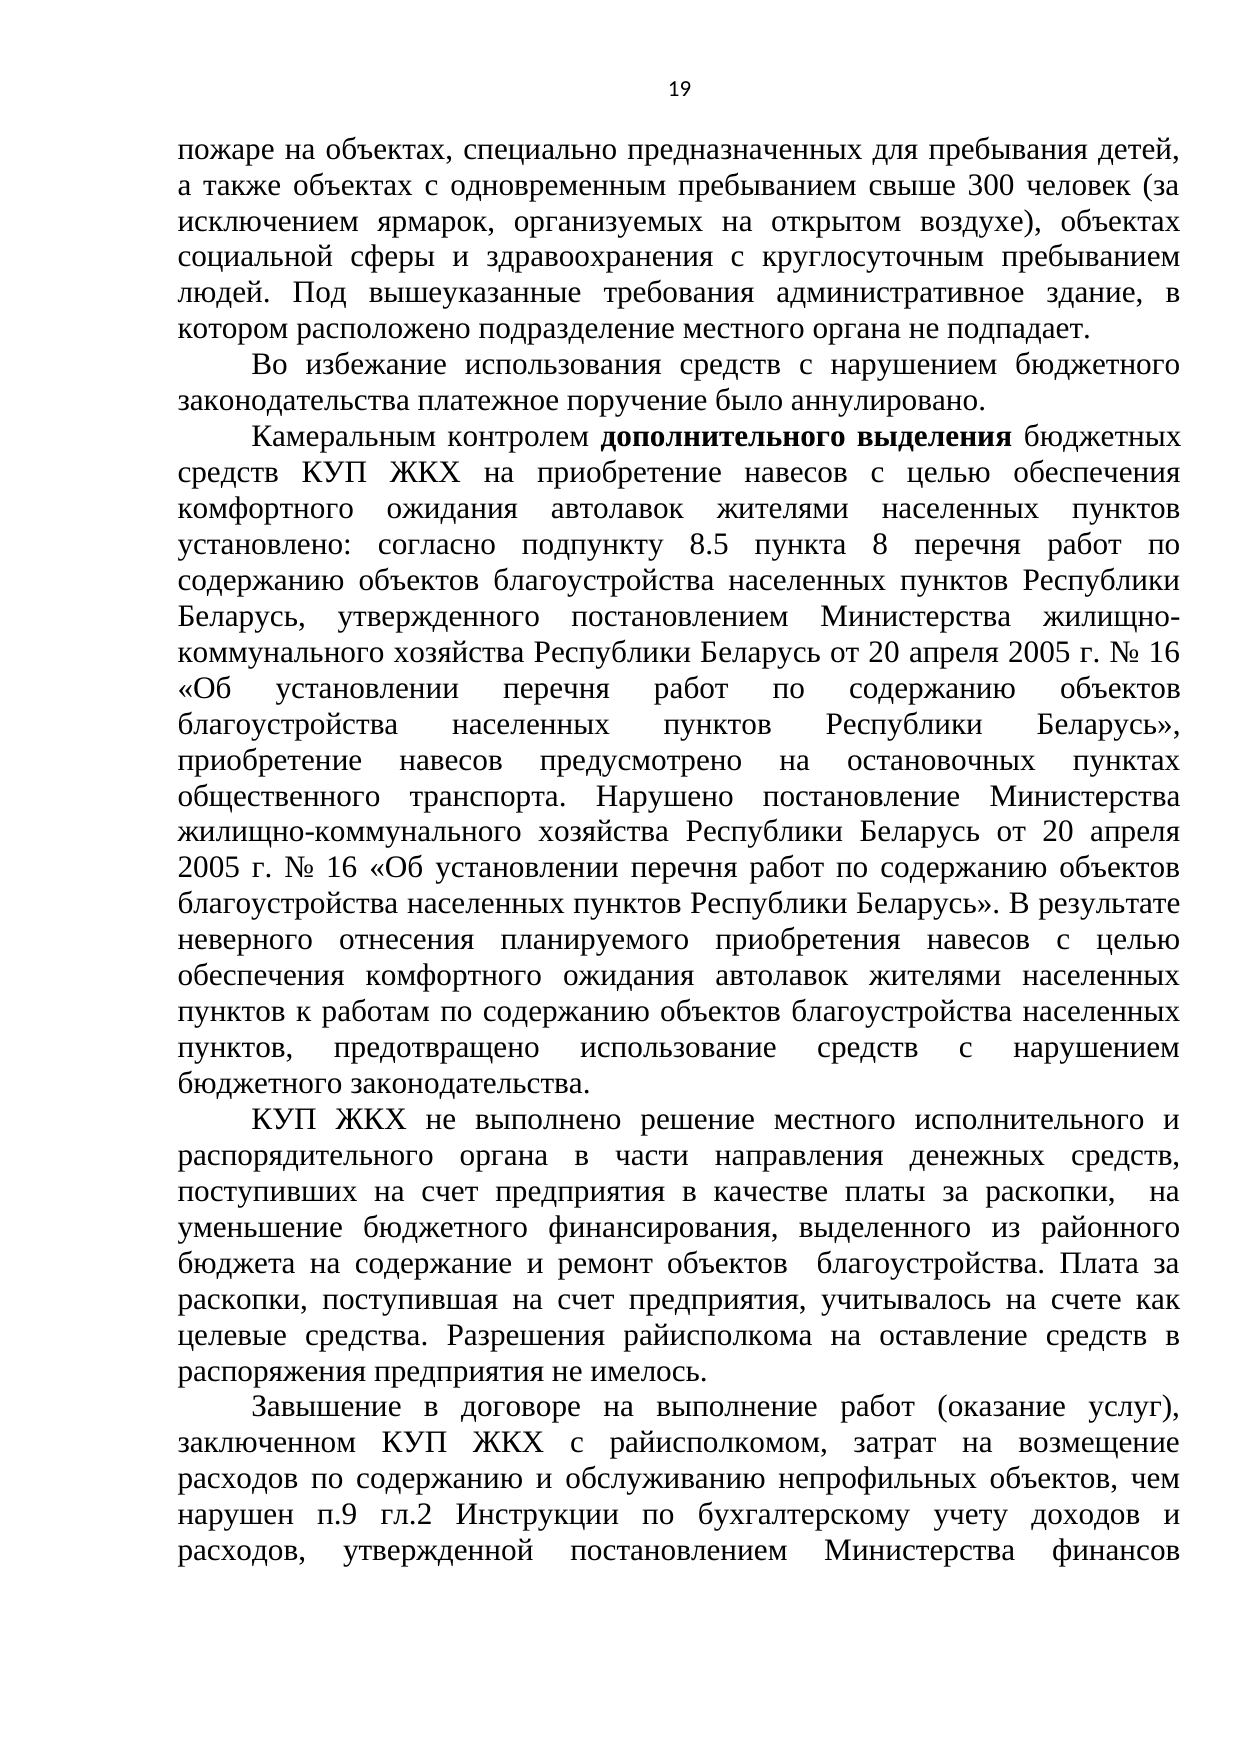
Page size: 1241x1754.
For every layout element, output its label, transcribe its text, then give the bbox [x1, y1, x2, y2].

text КУП ЖКХ не выполнено решение местного исполнительного и распорядительного органа в части направления денежных средств, поступивших на счет предприятия в качестве платы за раскопки, на уменьшение бюджетного финансирования, выделенного из районного бюджета на содержание и ремонт объектов благоустройства. Плата за раскопки, поступившая на счет предприятия, учитывалось на счете как целевые средства. Разрешения райисполкома на оставление средств в распоряжения предприятия не имелось. [177, 1100, 1181, 1388]
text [177, 1388, 1181, 1632]
text Камеральным контролем дополнительного выделения бюджетных средств КУП ЖКХ на приобретение навесов с целью обеспечения комфортного ожидания автолавок жителями населенных пунктов установлено: согласно подпункту 8.5 пункта 8 перечня работ по содержанию объектов благоустройства населенных пунктов Республики Беларусь, утвержденного постановлением Министерства жилищно-коммунального хозяйства Республики Беларусь от 20 апреля 2005 г. № 16 «Об установлении перечня работ по содержанию объектов благоустройства населенных пунктов Республики Беларусь», приобретение навесов предусмотрено на остановочных пунктах общественного транспорта. Нарушено постановление Министерства жилищно-коммунального хозяйства Республики Беларусь от 20 апреля 2005 г. № 16 «Об установлении перечня работ по содержанию объектов благоустройства населенных пунктов Республики Беларусь». В результате неверного отнесения планируемого приобретения навесов с целью обеспечения комфортного ожидания автолавок жителями населенных пунктов к работам по содержанию объектов благоустройства населенных пунктов, предотвращено использование средств с нарушением бюджетного законодательства. [177, 417, 1181, 1100]
text Во избежание использования средств с нарушением бюджетного законодательства платежное поручение было аннулировано. [177, 346, 1181, 417]
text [177, 130, 1181, 346]
